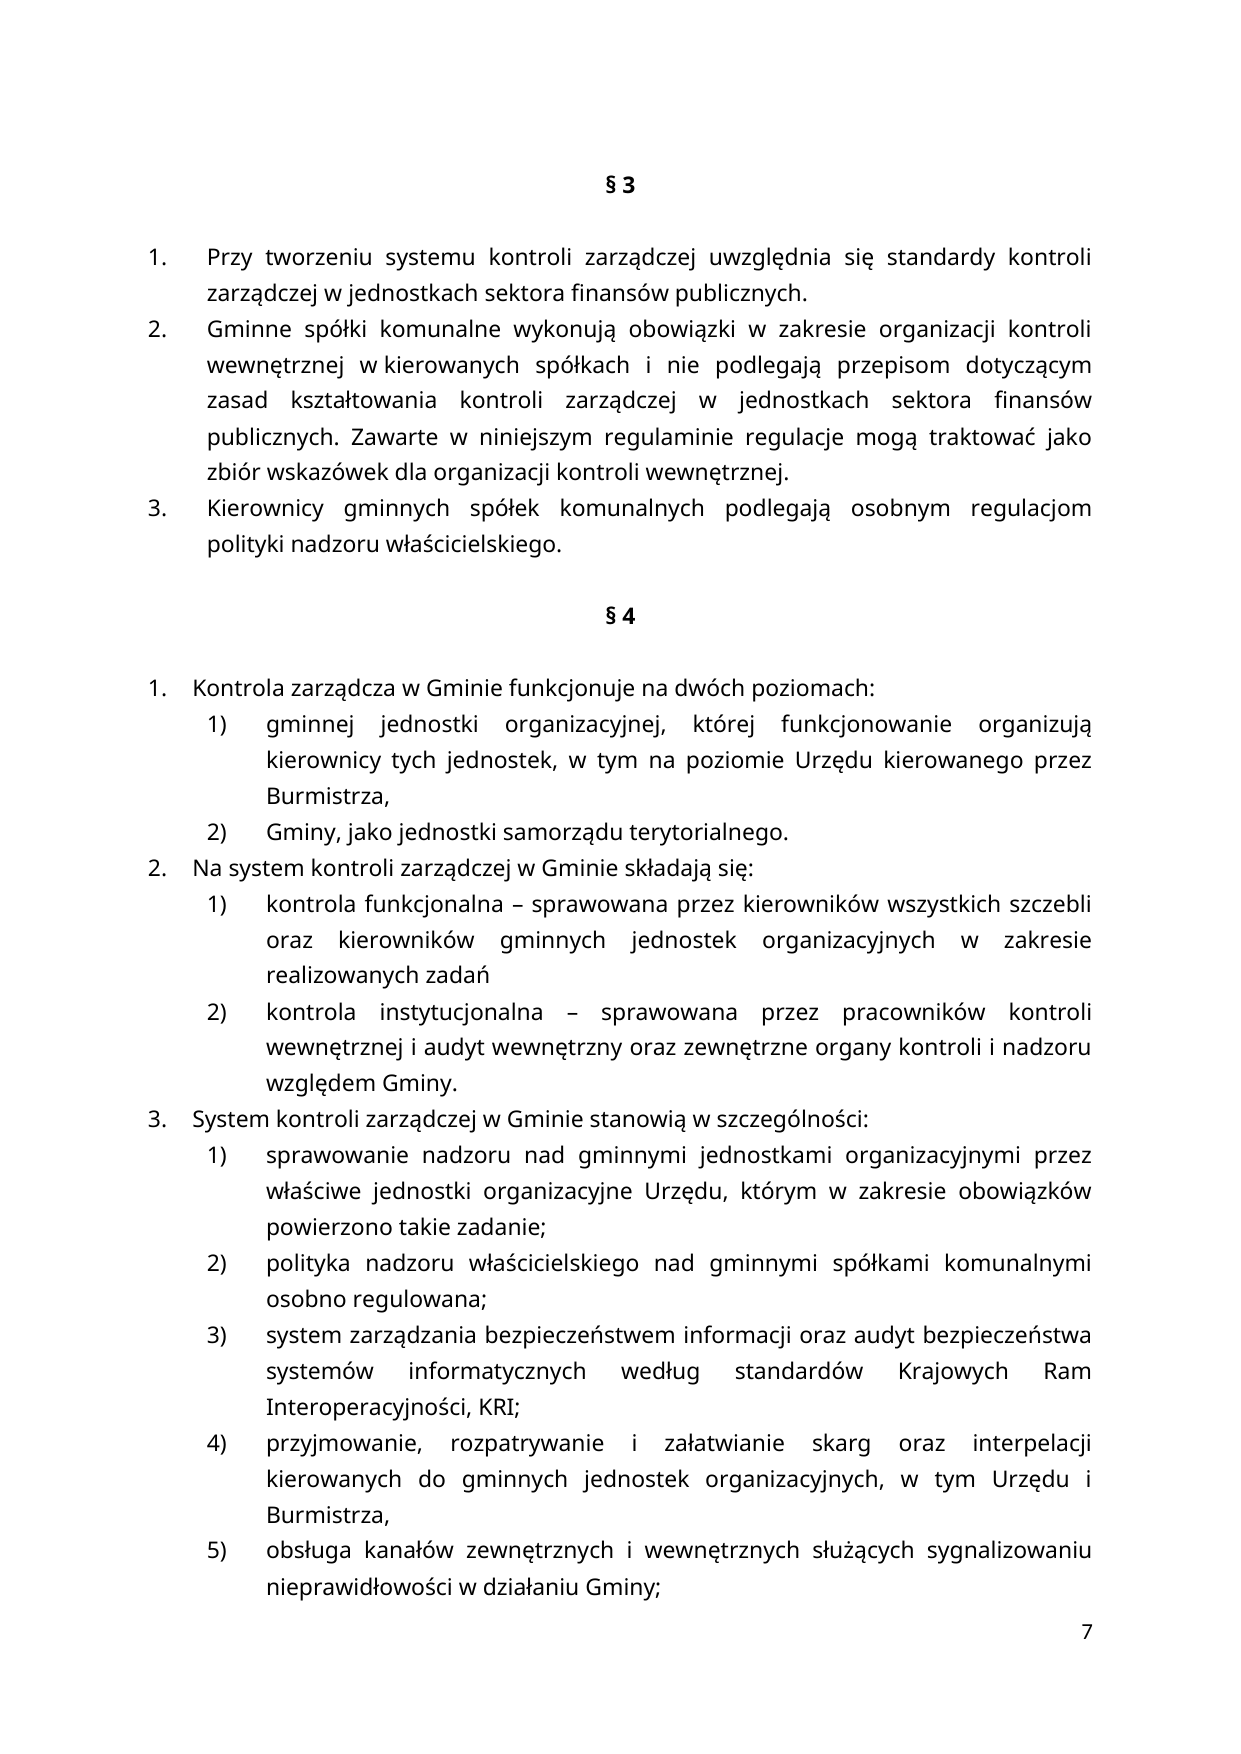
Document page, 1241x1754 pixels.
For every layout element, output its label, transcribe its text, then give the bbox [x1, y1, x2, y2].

list obsługa kanałów zewnętrznych i wewnętrznych służących sygnalizowaniu nieprawidłowości w działaniu Gminy; [207, 1534, 1093, 1602]
list kontrola instytucjonalna – sprawowana przez pracowników kontroli wewnętrznej i audyt wewnętrzny oraz zewnętrzne organy kontroli i nadzoru względem Gminy. [207, 995, 1093, 1098]
text § 4 [148, 600, 1093, 631]
list Kontrola zarządcza w Gminie funkcjonuje na dwóch poziomach: [148, 672, 1093, 703]
list Gminne spółki komunalne wykonują obowiązki w zakresie organizacji kontroli wewnętrznej w kierowanych spółkach i nie podlegają przepisom dotyczącym zasad kształtowania kontroli zarządczej w jednostkach sektora finansów publicznych. Zawarte w niniejszym regulaminie regulacje mogą traktować jako zbiór wskazówek dla organizacji kontroli wewnętrznej. [148, 313, 1093, 488]
list polityka nadzoru właścicielskiego nad gminnymi spółkami komunalnymi osobno regulowana; [207, 1247, 1093, 1314]
list Gminy, jako jednostki samorządu terytorialnego. [207, 816, 1093, 847]
list sprawowanie nadzoru nad gminnymi jednostkami organizacyjnymi przez właściwe jednostki organizacyjne Urzędu, którym w zakresie obowiązków powierzono takie zadanie; [207, 1139, 1093, 1242]
list gminnej jednostki organizacyjnej, której funkcjonowanie organizują kierownicy tych jednostek, w tym na poziomie Urzędu kierowanego przez Burmistrza, [207, 708, 1093, 811]
text § 3 [148, 169, 1093, 200]
list Na system kontroli zarządczej w Gminie składają się: [148, 852, 1093, 883]
list Przy tworzeniu systemu kontroli zarządczej uwzględnia się standardy kontroli zarządczej w jednostkach sektora finansów publicznych. [148, 241, 1093, 308]
list Kierownicy gminnych spółek komunalnych podlegają osobnym regulacjom polityki nadzoru właścicielskiego. [148, 492, 1093, 559]
list System kontroli zarządczej w Gminie stanowią w szczególności: [148, 1103, 1093, 1134]
list przyjmowanie, rozpatrywanie i załatwianie skarg oraz interpelacji kierowanych do gminnych jednostek organizacyjnych, w tym Urzędu i Burmistrza, [207, 1427, 1093, 1530]
list kontrola funkcjonalna – sprawowana przez kierowników wszystkich szczebli oraz kierowników gminnych jednostek organizacyjnych w zakresie realizowanych zadań [207, 888, 1093, 991]
list system zarządzania bezpieczeństwem informacji oraz audyt bezpieczeństwa systemów informatycznych według standardów Krajowych Ram Interoperacyjności, KRI; [207, 1319, 1093, 1422]
